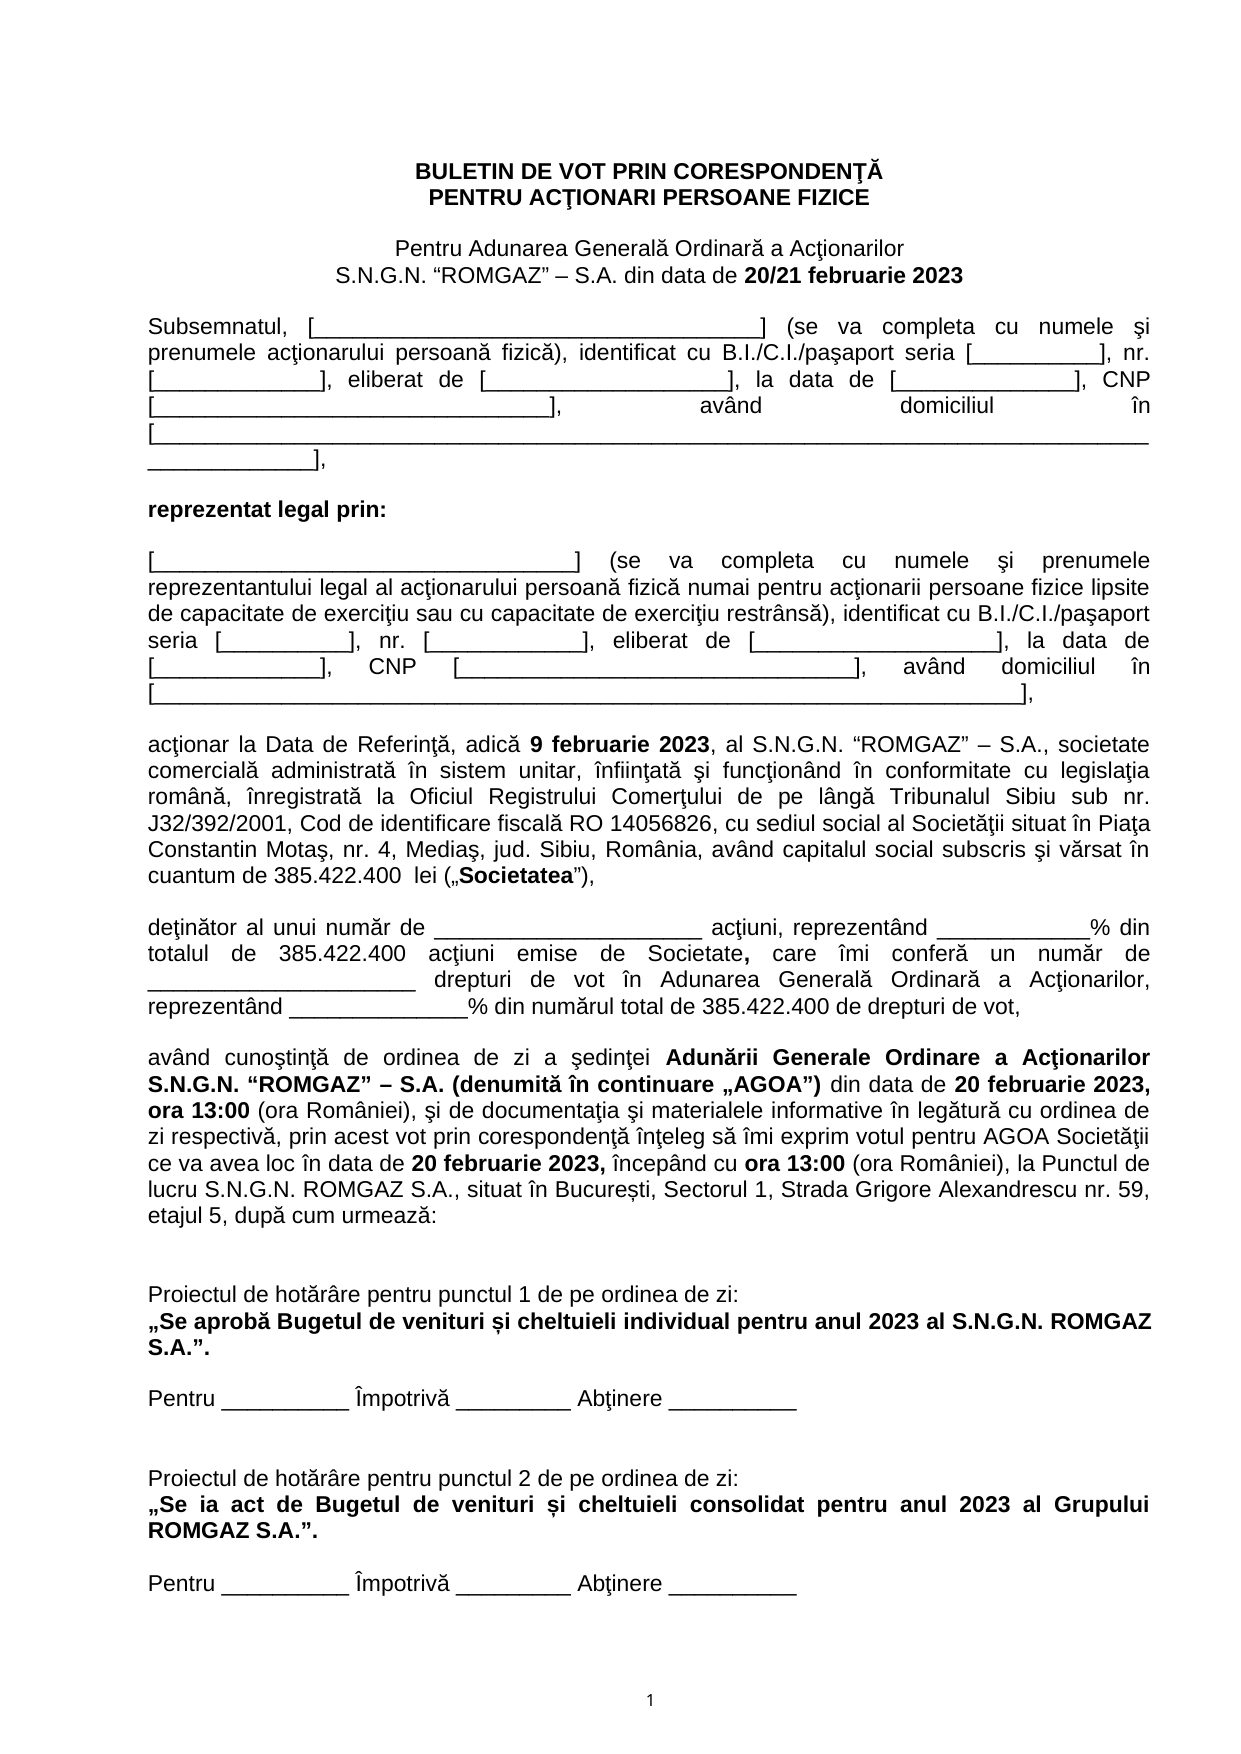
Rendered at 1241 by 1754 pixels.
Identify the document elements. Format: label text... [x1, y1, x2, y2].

text reprezentat legal prin: [148, 496, 1151, 522]
text Subsemnatul, [___________________________________] (se va completa cu numele şi prenumele acţionarului persoană fizică), identificat cu B.I./C.I./paşaport seria [__________], nr. [_____________], eliberat de [___________________], la data de [______________], CNP [_______________________________], având domiciliul în [___________________________________________________________________________________________], [148, 313, 1151, 471]
text PENTRU ACŢIONARI PERSOANE FIZICE [148, 184, 1151, 210]
text Proiectul de hotărâre pentru punctul 2 de pe ordinea de zi: [148, 1464, 1151, 1491]
text Pentru Adunarea Generală Ordinară a Acţionarilor [148, 235, 1151, 262]
text Pentru __________ Împotrivă _________ Abţinere __________ [148, 1570, 1151, 1596]
text având cunoştinţă de ordinea de zi a şedinţei Adunării Generale Ordinare a Acţionarilor S.N.G.N. “ROMGAZ” – S.A. (denumită în continuare „AGOA”) din data de 20 februarie 2023, ora 13:00 (ora României), şi de documentaţia şi materialele informative în legătură cu ordinea de zi respectivă, prin acest vot prin corespondenţă înţeleg să îmi exprim votul pentru AGOA Societăţii ce va avea loc în data de 20 februarie 2023, începând cu ora 13:00 (ora României), la Punctul de lucru S.N.G.N. ROMGAZ S.A., situat în București, Sectorul 1, Strada Grigore Alexandrescu nr. 59, etajul 5, după cum urmează: [148, 1044, 1151, 1229]
text BULETIN DE VOT PRIN CORESPONDENŢĂ [148, 158, 1151, 184]
text acţionar la Data de Referinţă, adică 9 februarie 2023, al S.N.G.N. “ROMGAZ” – S.A., societate comercială administrată în sistem unitar, înfiinţată şi funcţionând în conformitate cu legislaţia română, înregistrată la Oficiul Registrului Comerţului de pe lângă Tribunalul Sibiu sub nr. J32/392/2001, Cod de identificare fiscală RO 14056826, cu sediul social al Societăţii situat în Piaţa Constantin Motaş, nr. 4, Mediaş, jud. Sibiu, România, având capitalul social subscris şi vărsat în cuantum de 385.422.400 lei („Societatea”), [148, 731, 1151, 889]
text „Se aprobă Bugetul de venituri și cheltuieli individual pentru anul 2023 al S.N.G.N. ROMGAZ S.A.”. [148, 1308, 1153, 1360]
text [_________________________________] (se va completa cu numele şi prenumele reprezentantului legal al acţionarului persoană fizică numai pentru acţionarii persoane fizice lipsite de capacitate de exerciţiu sau cu capacitate de exerciţiu restrânsă), identificat cu B.I./C.I./paşaport seria [__________], nr. [____________], eliberat de [___________________], la data de [_____________], CNP [_______________________________], având domiciliul în [____________________________________________________________________], [148, 547, 1151, 706]
text Pentru __________ Împotrivă _________ Abţinere __________ [148, 1385, 1151, 1412]
text S.N.G.N. “ROMGAZ” – S.A. din data de 20/21 februarie 2023 [148, 262, 1151, 288]
text „Se ia act de Bugetul de venituri și cheltuieli consolidat pentru anul 2023 al Grupului ROMGAZ S.A.”. [148, 1491, 1151, 1543]
text Proiectul de hotărâre pentru punctul 1 de pe ordinea de zi: [148, 1281, 1151, 1308]
text deţinător al unui număr de _____________________ acţiuni, reprezentând ____________% din totalul de 385.422.400 acţiuni emise de Societate, care îmi conferă un număr de _____________________ drepturi de vot în Adunarea Generală Ordinară a Acţionarilor, reprezentând ______________% din numărul total de 385.422.400 de drepturi de vot, [148, 914, 1151, 1019]
